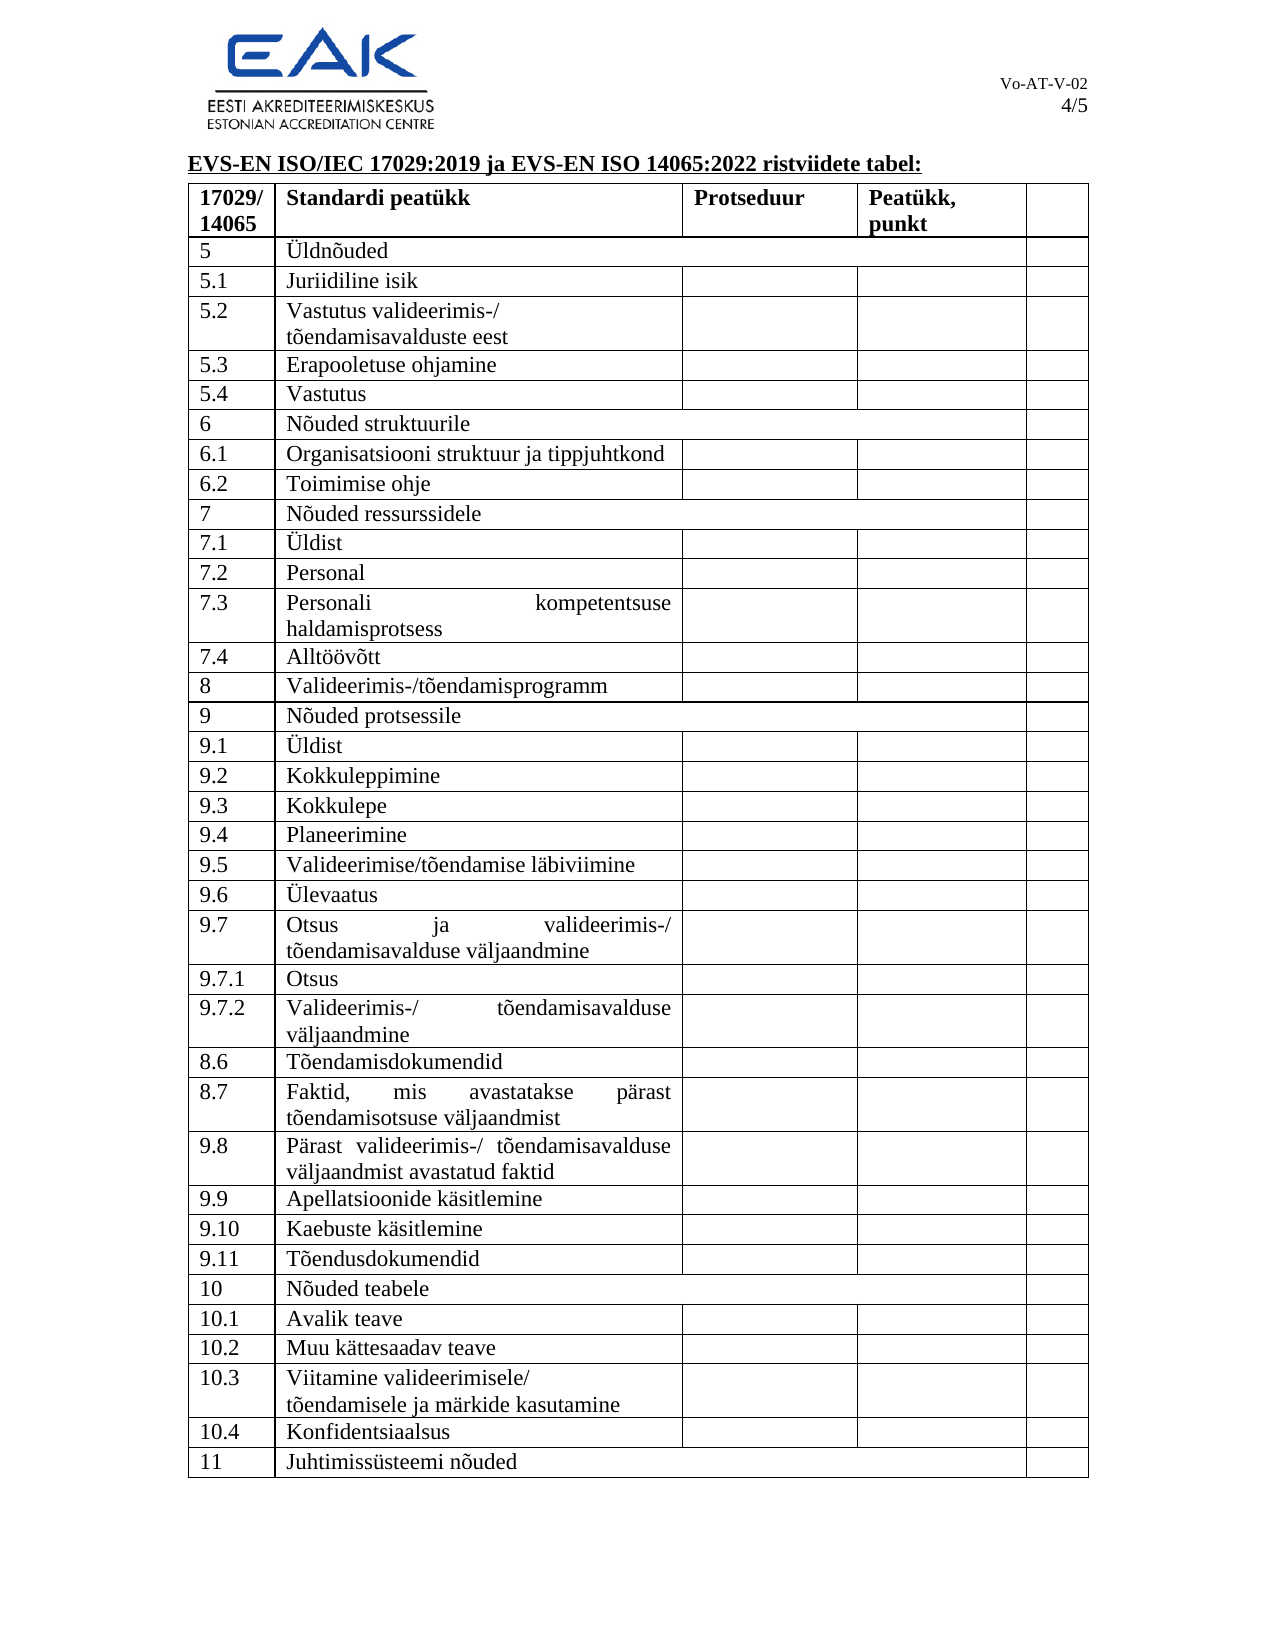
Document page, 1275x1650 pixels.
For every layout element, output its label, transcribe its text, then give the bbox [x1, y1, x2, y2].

table_cell [858, 559, 1026, 588]
table_cell [683, 643, 857, 672]
table_cell [858, 1305, 1026, 1333]
table_cell [683, 822, 857, 850]
table_cell 7.3 [189, 589, 274, 642]
table_cell [858, 1186, 1026, 1214]
table_cell [683, 1186, 857, 1214]
table_cell [683, 673, 857, 701]
table_cell [1027, 1275, 1088, 1304]
table_cell 5.3 [189, 351, 274, 379]
table_header Standardi peatükk [276, 184, 682, 236]
table_cell [1027, 440, 1088, 469]
table_cell 9.2 [189, 762, 274, 791]
picture [187, 9, 455, 145]
table_cell [1027, 965, 1088, 993]
table_cell 8.6 [189, 1048, 274, 1077]
table_cell [858, 673, 1026, 701]
table_cell [858, 1245, 1026, 1274]
table_cell [1027, 500, 1088, 528]
table_cell 10.2 [189, 1335, 274, 1363]
table_cell 9.5 [189, 851, 274, 880]
table_cell [683, 1078, 857, 1131]
table_cell [1027, 1448, 1088, 1477]
table_cell [1027, 881, 1088, 910]
table_cell 7.2 [189, 559, 274, 588]
table_cell 6 [189, 410, 274, 439]
table_cell 11 [189, 1448, 274, 1477]
table_cell [683, 530, 857, 558]
table_cell [858, 762, 1026, 791]
table_cell Otsus ja valideerimis-/ tõendamisavalduse väljaandmine [276, 911, 682, 964]
table_cell [683, 732, 857, 761]
table_cell [683, 792, 857, 821]
table_cell Kokkuleppimine [276, 762, 682, 791]
table_cell Alltöövõtt [276, 643, 682, 672]
table_header [1027, 184, 1088, 236]
table_cell [1027, 1186, 1088, 1214]
table_cell Planeerimine [276, 822, 682, 850]
table_cell Valideerimis-/ tõendamisavalduse väljaandmine [276, 995, 682, 1047]
table_cell 10 [189, 1275, 274, 1304]
table_cell Kaebuste käsitlemine [276, 1215, 682, 1244]
table_cell [858, 589, 1026, 642]
table_header Peatükk, punkt [858, 184, 1026, 236]
table_cell Valideerimise/tõendamise läbiviimine [276, 851, 682, 880]
table_cell [683, 440, 857, 469]
table_cell [1027, 1418, 1088, 1447]
table_cell [683, 1418, 857, 1447]
table_cell Tõendamisdokumendid [276, 1048, 682, 1077]
table_cell [1027, 995, 1088, 1047]
table_cell 5.1 [189, 267, 274, 296]
table_cell [683, 589, 857, 642]
table_cell 10.3 [189, 1364, 274, 1417]
table_cell [1027, 238, 1088, 266]
table_cell [1027, 351, 1088, 379]
table_cell 7 [189, 500, 274, 528]
table_cell [1027, 911, 1088, 964]
table_cell 7.1 [189, 530, 274, 558]
table_cell 9.8 [189, 1132, 274, 1184]
table_cell [1027, 732, 1088, 761]
table_cell [683, 1335, 857, 1363]
table_cell [1027, 822, 1088, 850]
table_cell Avalik teave [276, 1305, 682, 1333]
table_cell [683, 1215, 857, 1244]
table_cell [858, 1335, 1026, 1363]
table_cell [1027, 792, 1088, 821]
table_cell [858, 267, 1026, 296]
table_cell [683, 1305, 857, 1333]
table_cell Ülevaatus [276, 881, 682, 910]
table_cell Otsus [276, 965, 682, 993]
table_cell Juhtimissüsteemi nõuded [276, 1448, 1026, 1477]
table_cell 5.2 [189, 297, 274, 350]
table_cell Erapooletuse ohjamine [276, 351, 682, 379]
table_cell [683, 559, 857, 588]
table_cell 10.4 [189, 1418, 274, 1447]
table_cell [1027, 1335, 1088, 1363]
table_cell [858, 1132, 1026, 1184]
table_cell [858, 1418, 1026, 1447]
table_cell [683, 1132, 857, 1184]
table_cell [1027, 267, 1088, 296]
table_cell [683, 297, 857, 350]
table_cell Konfidentsiaalsus [276, 1418, 682, 1447]
table_cell Juriidiline isik [276, 267, 682, 296]
table_cell [858, 1215, 1026, 1244]
table_cell [858, 1048, 1026, 1077]
table_cell Pärast valideerimis-/ tõendamisavalduse väljaandmist avastatud faktid [276, 1132, 682, 1184]
table_cell Nõuded protsessile [276, 703, 1026, 731]
table_cell [1027, 673, 1088, 701]
table_cell 9.7.1 [189, 965, 274, 993]
table_cell 9.1 [189, 732, 274, 761]
table_cell [1027, 410, 1088, 439]
table_cell Kokkulepe [276, 792, 682, 821]
table_cell [858, 995, 1026, 1047]
table_cell [1027, 530, 1088, 558]
table_header 17029/14065 [189, 184, 274, 236]
table_cell [1027, 1078, 1088, 1131]
table_cell [858, 643, 1026, 672]
table_header Protseduur [683, 184, 857, 236]
table_cell [683, 1048, 857, 1077]
table_cell [1027, 381, 1088, 409]
table_cell Toimimise ohje [276, 470, 682, 499]
table_cell [1027, 1245, 1088, 1274]
table_cell 9 [189, 703, 274, 731]
table_cell [858, 381, 1026, 409]
table_cell Tõendusdokumendid [276, 1245, 682, 1274]
table_cell 9.9 [189, 1186, 274, 1214]
table_cell [858, 1078, 1026, 1131]
table_cell [858, 792, 1026, 821]
table_cell [683, 1364, 857, 1417]
table_cell 9.6 [189, 881, 274, 910]
table_cell [683, 381, 857, 409]
table_cell Faktid, mis avastatakse pärast tõendamisotsuse väljaandmist [276, 1078, 682, 1131]
table_cell 9.7.2 [189, 995, 274, 1047]
table_cell [858, 530, 1026, 558]
table_cell [1027, 643, 1088, 672]
table_cell [683, 995, 857, 1047]
table_cell [858, 297, 1026, 350]
table_cell [683, 470, 857, 499]
table_cell [1027, 1048, 1088, 1077]
table_cell [858, 965, 1026, 993]
table_cell [1027, 1215, 1088, 1244]
text EVS-EN ISO/IEC 17029:2019 ja EVS-EN ISO 14065:2022 ristviidete tabel: [187, 150, 1090, 176]
table_cell Personal [276, 559, 682, 588]
table_cell [858, 851, 1026, 880]
table_cell 7.4 [189, 643, 274, 672]
table_cell 9.10 [189, 1215, 274, 1244]
table_cell 6.1 [189, 440, 274, 469]
table_cell 5 [189, 238, 274, 266]
table_cell [683, 881, 857, 910]
table_cell [858, 911, 1026, 964]
table_cell Vastutus valideerimis-/ tõendamisavalduste eest [276, 297, 682, 350]
table_cell [858, 351, 1026, 379]
table_cell [1027, 851, 1088, 880]
table_cell [858, 440, 1026, 469]
table_cell [683, 1245, 857, 1274]
table_cell [683, 965, 857, 993]
table_cell [858, 822, 1026, 850]
table_cell 9.3 [189, 792, 274, 821]
table_cell [858, 732, 1026, 761]
table_cell [683, 762, 857, 791]
table_cell Üldnõuded [276, 238, 1026, 266]
table_cell 8 [189, 673, 274, 701]
table_cell [858, 881, 1026, 910]
table_cell [858, 1364, 1026, 1417]
table_cell 8.7 [189, 1078, 274, 1131]
table_cell Üldist [276, 732, 682, 761]
table_cell 9.4 [189, 822, 274, 850]
table_cell [1027, 1132, 1088, 1184]
table_cell [1027, 470, 1088, 499]
table_cell 9.7 [189, 911, 274, 964]
table_cell [1027, 559, 1088, 588]
table_cell [683, 911, 857, 964]
table_cell [683, 267, 857, 296]
table_cell Vastutus [276, 381, 682, 409]
table_cell [1027, 762, 1088, 791]
table_cell Viitamine valideerimisele/ tõendamisele ja märkide kasutamine [276, 1364, 682, 1417]
table_cell 6.2 [189, 470, 274, 499]
table_cell 5.4 [189, 381, 274, 409]
table_cell 10.1 [189, 1305, 274, 1333]
table_cell [1027, 1364, 1088, 1417]
table_cell Apellatsioonide käsitlemine [276, 1186, 682, 1214]
table_cell [1027, 589, 1088, 642]
table_cell Valideerimis-/tõendamisprogramm [276, 673, 682, 701]
table_cell [683, 351, 857, 379]
table_cell [1027, 1305, 1088, 1333]
table_cell [858, 470, 1026, 499]
table_cell Nõuded struktuurile [276, 410, 1026, 439]
table_cell Nõuded ressurssidele [276, 500, 1026, 528]
table_cell Üldist [276, 530, 682, 558]
table_cell [683, 851, 857, 880]
table_cell 9.11 [189, 1245, 274, 1274]
table_cell [1027, 703, 1088, 731]
table_cell [1027, 297, 1088, 350]
table_cell Muu kättesaadav teave [276, 1335, 682, 1363]
table_cell Personali kompetentsuse haldamisprotsess [276, 589, 682, 642]
table_cell Nõuded teabele [276, 1275, 1026, 1304]
table_cell Organisatsiooni struktuur ja tippjuhtkond [276, 440, 682, 469]
